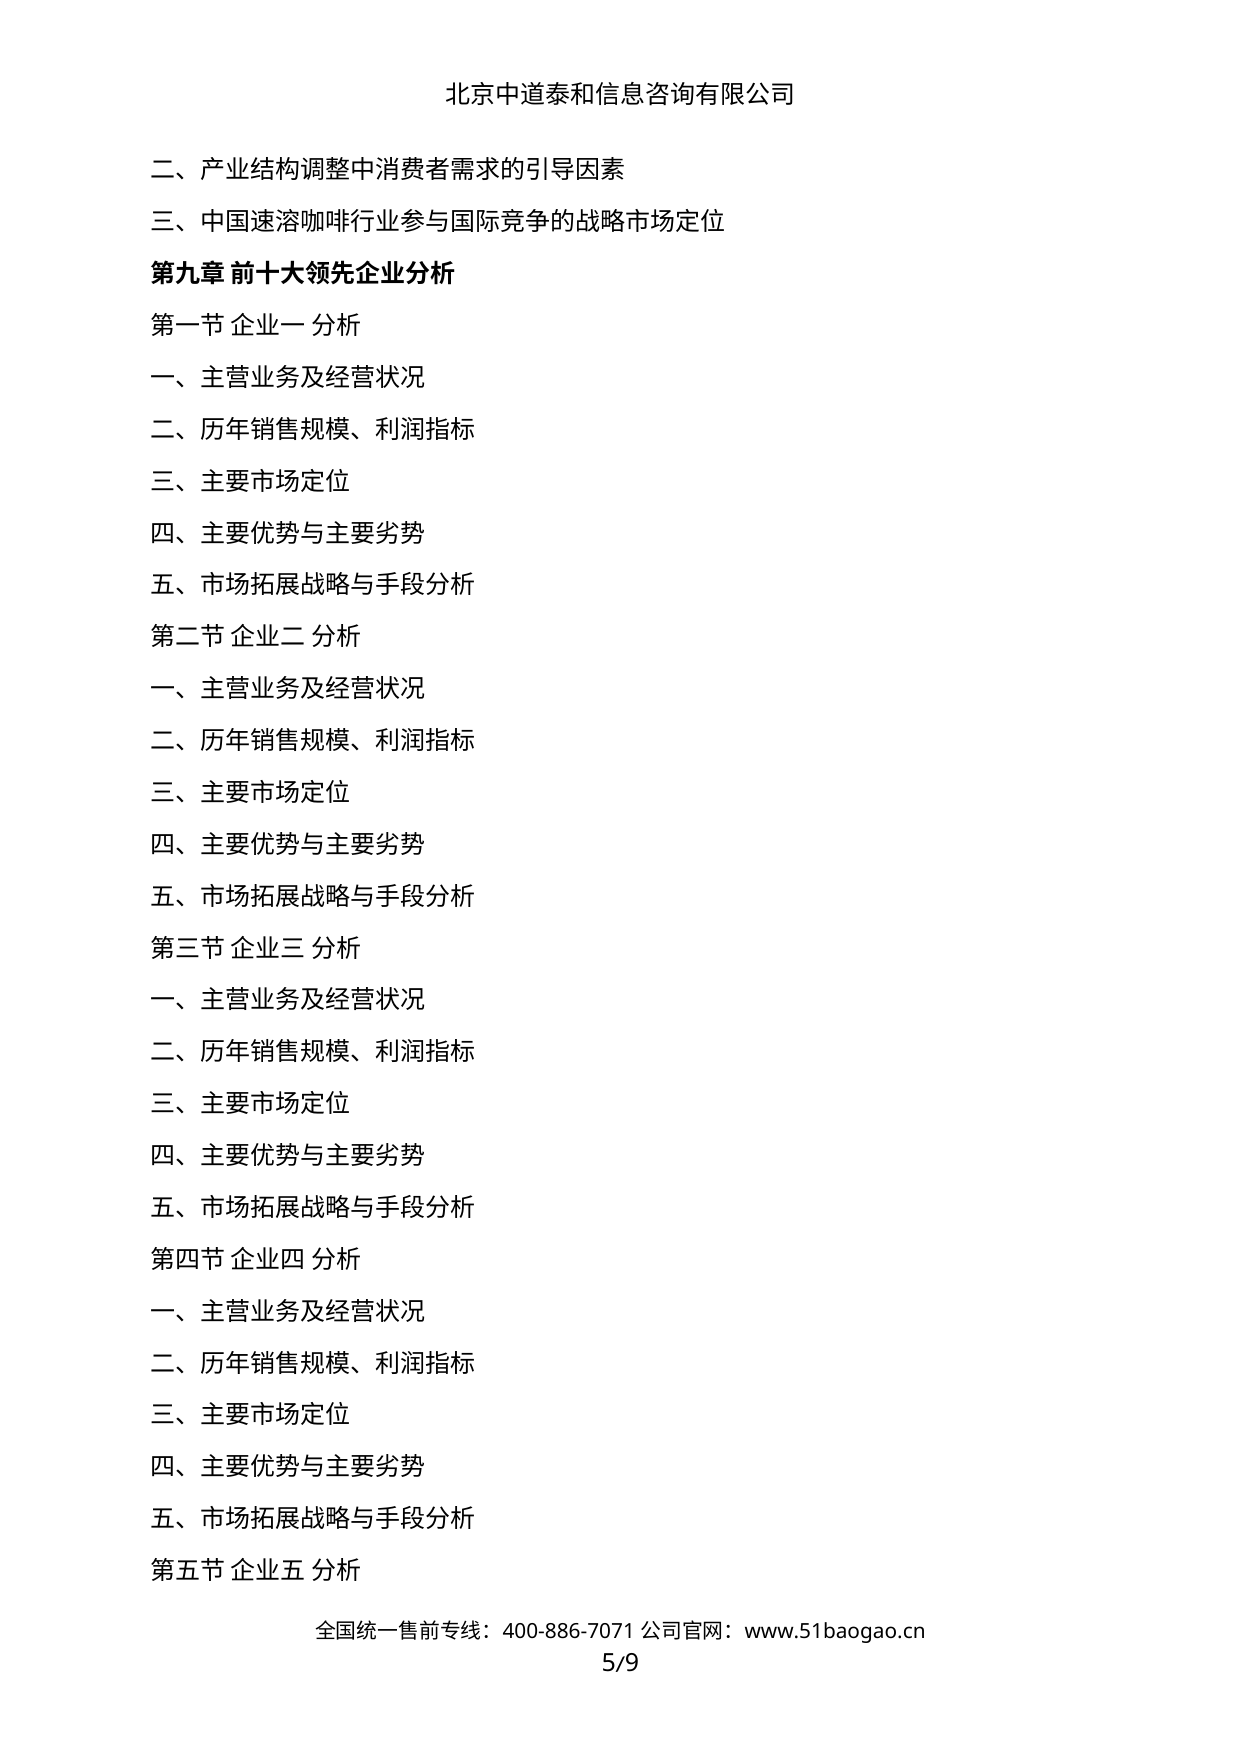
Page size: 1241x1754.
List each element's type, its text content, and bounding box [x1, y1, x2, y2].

text 四、主要优势与主要劣势 [150, 1447, 1090, 1483]
text 第五节 企业五 分析 [150, 1551, 1090, 1587]
text 第九章 前十大领先企业分析 [150, 254, 1090, 290]
text 五、市场拓展战略与手段分析 [150, 565, 1090, 601]
text 五、市场拓展战略与手段分析 [150, 876, 1090, 912]
text 第四节 企业四 分析 [150, 1239, 1090, 1276]
text 二、历年销售规模、利润指标 [150, 721, 1090, 757]
text 第三节 企业三 分析 [150, 928, 1090, 964]
text 四、主要优势与主要劣势 [150, 513, 1090, 549]
text 三、主要市场定位 [150, 1084, 1090, 1120]
text 三、主要市场定位 [150, 461, 1090, 497]
text 四、主要优势与主要劣势 [150, 1136, 1090, 1172]
text 一、主营业务及经营状况 [150, 669, 1090, 705]
text 二、历年销售规模、利润指标 [150, 409, 1090, 446]
text 一、主营业务及经营状况 [150, 357, 1090, 394]
text 五、市场拓展战略与手段分析 [150, 1187, 1090, 1224]
text 四、主要优势与主要劣势 [150, 824, 1090, 861]
text 一、主营业务及经营状况 [150, 980, 1090, 1016]
text 三、主要市场定位 [150, 772, 1090, 809]
text 第一节 企业一 分析 [150, 306, 1090, 342]
text 三、主要市场定位 [150, 1395, 1090, 1431]
text 第二节 企业二 分析 [150, 617, 1090, 653]
text 三、中国速溶咖啡行业参与国际竞争的战略市场定位 [150, 202, 1090, 238]
text 五、市场拓展战略与手段分析 [150, 1499, 1090, 1535]
text 二、历年销售规模、利润指标 [150, 1343, 1090, 1379]
text 二、历年销售规模、利润指标 [150, 1032, 1090, 1068]
text 一、主营业务及经营状况 [150, 1291, 1090, 1327]
text 二、产业结构调整中消费者需求的引导因素 [150, 150, 1090, 186]
